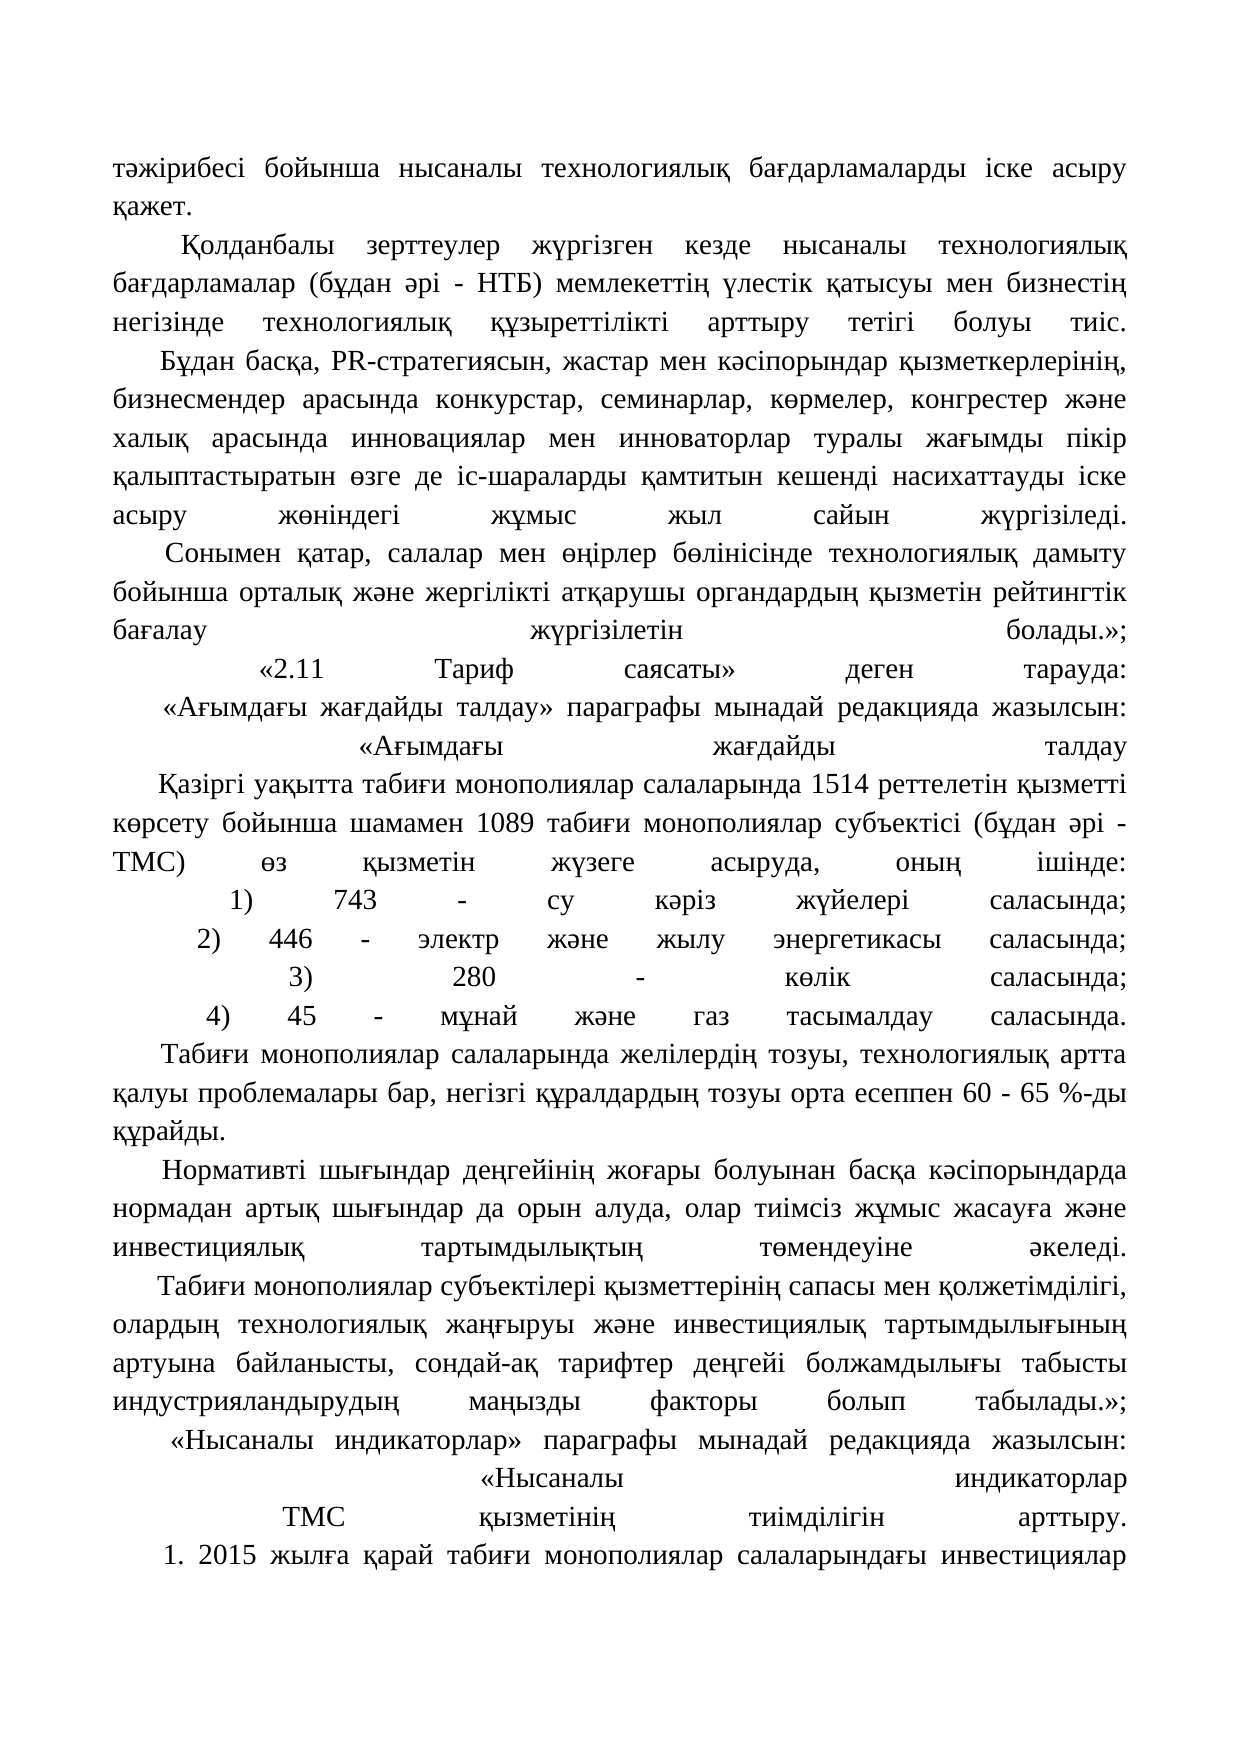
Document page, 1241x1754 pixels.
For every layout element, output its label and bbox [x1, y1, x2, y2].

text [112, 150, 1128, 1571]
